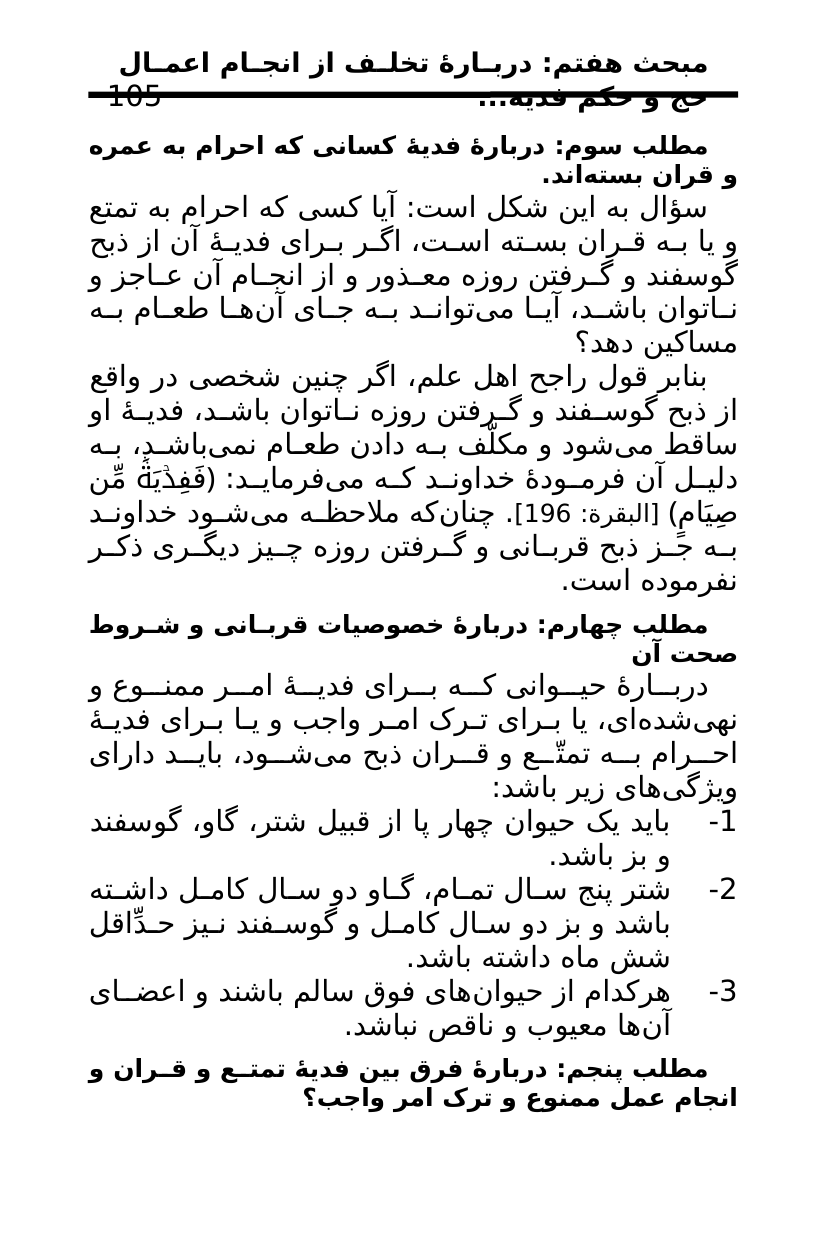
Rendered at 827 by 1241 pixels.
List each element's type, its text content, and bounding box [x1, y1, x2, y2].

text بنابر قول راجح اهل علم، اگر چنین شخصی در واقع از ذبح گوسفند و گرفتن روزه ناتوان باشد، فدیۀ او ساقط می‌شود و مکلّف به دادن طعام نمی‌باشد، به دلیل آن فرمودۀ خداوند که می‌فرماید: ﴿فَفِدۡيَةٞ مِّن صِيَامٍ﴾ [البقرة: 196]. چنان‌که ملاحظه می‌شود خداوند به جز ذبح قربانی و گرفتن روزه چیز دیگری ذکر نفرموده است. [89, 360, 738, 597]
text مطلب پنجم: دربارۀ فرق بین فدیۀ تمتع و قران و انجام عمل ممنوع و ترک امر واجب؟ [89, 1054, 738, 1113]
text سؤال به این شکل است: آیا کسی که احرام به تمتع و یا به قران بسته است، اگر برای فدیۀ آن از ذبح گوسفند و گرفتن روزه معذور و از انجام آن عاجز و ناتوان باشد، آیا می‌تواند به جای آن‌ها طعام به مساکین دهد؟ [89, 190, 738, 360]
text دربارۀ حیوانی که برای فدیۀ امر ممنوع و نهی‌شده‌ای، یا برای ترک امر واجب و یا برای فدیۀ احرام به تمتّع و قران ذبح می‌شود، باید دارای ویژگی‌های زیر باشد: [89, 668, 738, 804]
list باید یک حیوان چهار پا از قبیل شتر، گاو، گوسفند و بز باشد. [89, 804, 708, 872]
text مطلب سوم: دربارۀ فدیۀ کسانی که احرام به عمره و قران بسته‌اند. [89, 132, 738, 190]
list هرکدام از حیوان‌های فوق سالم باشند و اعضای آن‌ها معیوب و ناقص نباشد. [89, 974, 708, 1042]
text مطلب چهارم: دربارۀ خصوصیات قربانی و شروط صحت آن [89, 610, 738, 668]
list شتر پنج سال تمام، گاو دو سال کامل داشته باشد و بز دو سال کامل و گوسفند نیز حدِّاقل شش ماه داشته باشد. [89, 872, 708, 974]
